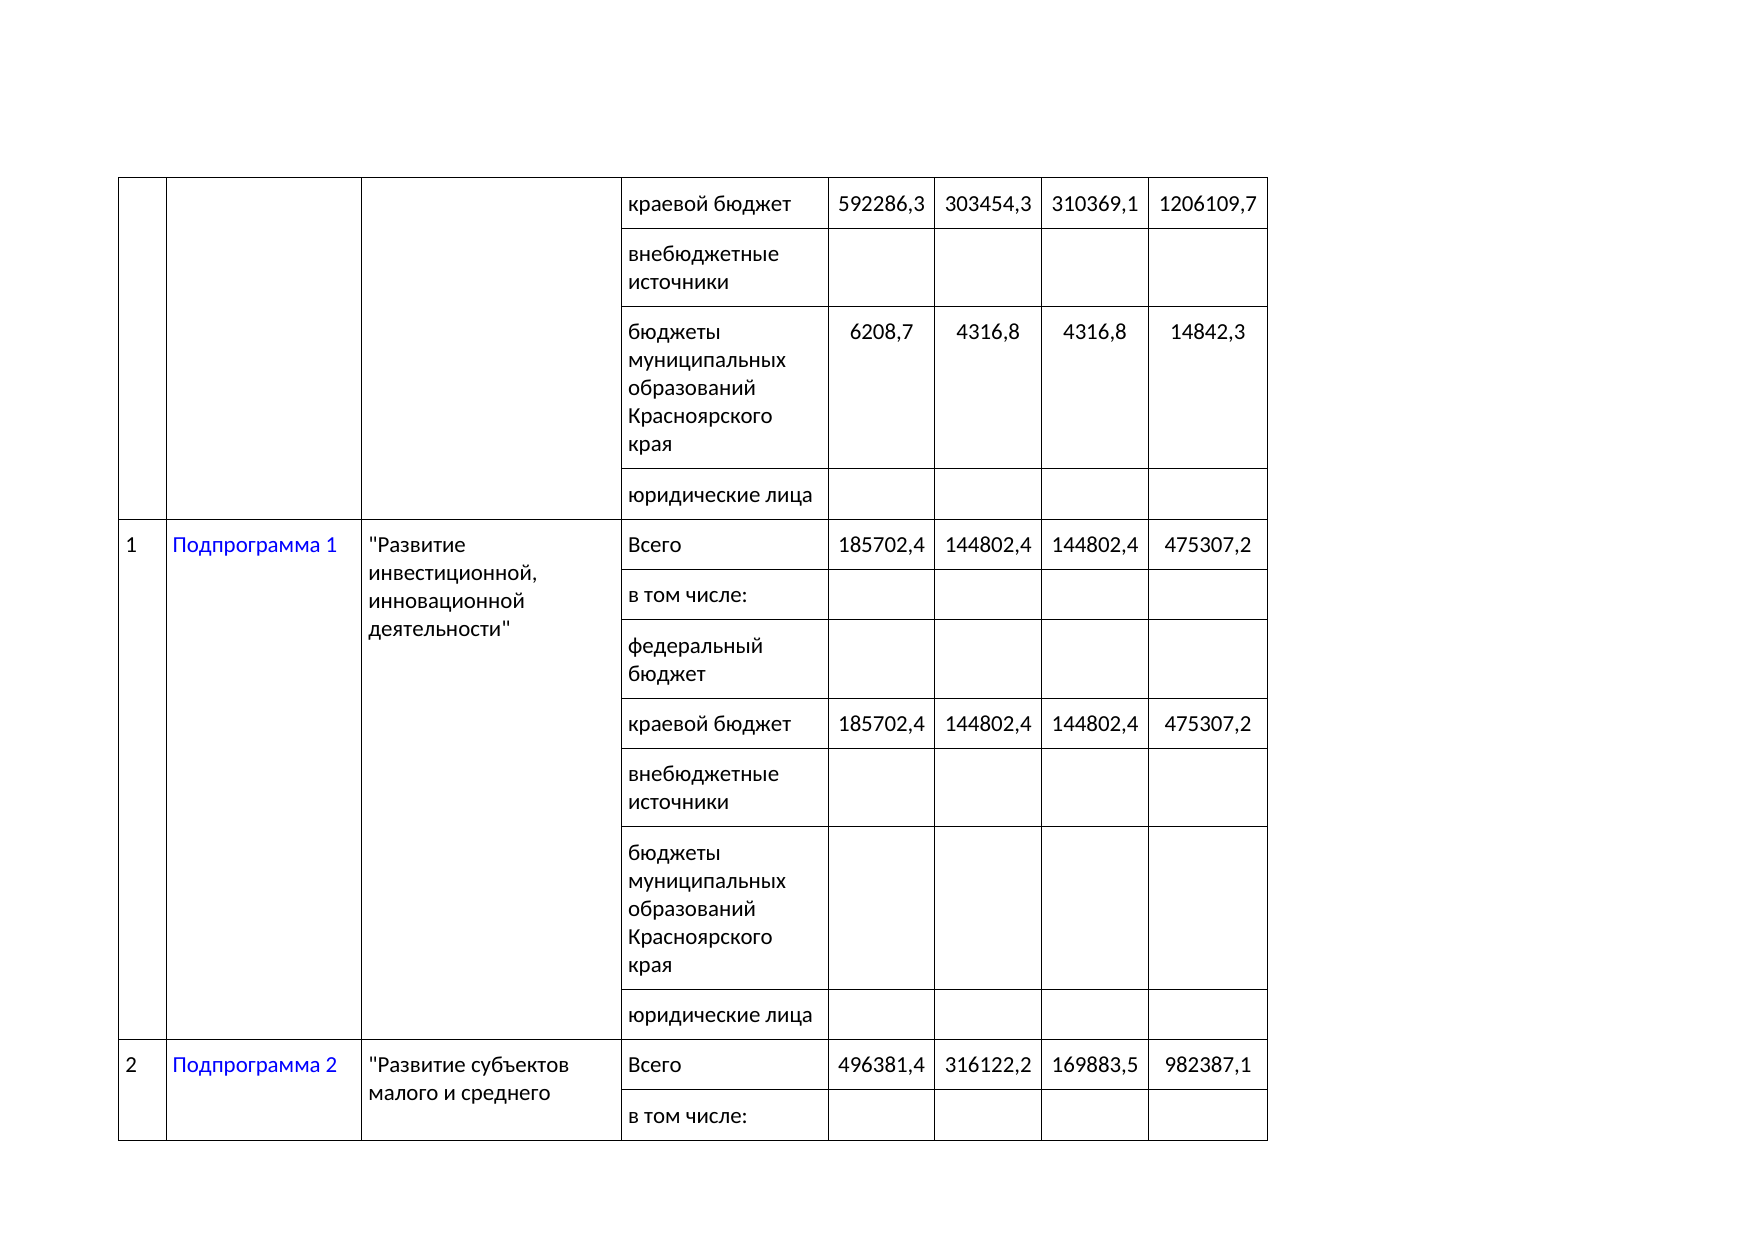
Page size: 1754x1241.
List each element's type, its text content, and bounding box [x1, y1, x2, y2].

table_cell 475307,2 [1149, 699, 1267, 748]
table_cell [1042, 570, 1148, 619]
table_cell [829, 229, 934, 306]
table_cell [1149, 827, 1267, 988]
table_cell 169883,5 [1042, 1040, 1148, 1089]
table_cell [1149, 620, 1267, 697]
table_cell юридические лица [622, 990, 828, 1039]
table_cell [935, 620, 1041, 697]
table_cell [935, 990, 1041, 1039]
table_cell 496381,4 [829, 1040, 934, 1089]
table_cell [935, 229, 1041, 306]
table_cell внебюджетные источники [622, 229, 828, 306]
table_cell 1 [119, 520, 166, 1039]
table_cell [1149, 990, 1267, 1039]
table_cell краевой бюджет [622, 699, 828, 748]
table_cell [935, 570, 1041, 619]
table_cell 144802,4 [1042, 520, 1148, 569]
table_cell 310369,1 [1042, 178, 1148, 227]
table_cell [1042, 1090, 1148, 1139]
table_cell 316122,2 [935, 1040, 1041, 1089]
table_cell 1206109,7 [1149, 178, 1267, 227]
table_cell "Развитие инвестиционной, инновационной деятельности" [362, 520, 621, 1039]
table_cell [1149, 1090, 1267, 1139]
table_cell федеральный бюджет [622, 620, 828, 697]
table_cell [1149, 570, 1267, 619]
table_cell 2 [119, 1040, 166, 1139]
table_cell [1042, 827, 1148, 988]
table_cell 14842,3 [1149, 307, 1267, 468]
table_cell [1042, 620, 1148, 697]
table_cell в том числе: [622, 1090, 828, 1139]
table_cell [829, 827, 934, 988]
table_cell [935, 749, 1041, 826]
table_cell Подпрограмма 1 [167, 520, 361, 1039]
table_cell 144802,4 [1042, 699, 1148, 748]
table_cell [1042, 749, 1148, 826]
table_cell внебюджетные источники [622, 749, 828, 826]
table_cell юридические лица [622, 469, 828, 518]
table_cell 6208,7 [829, 307, 934, 468]
table_cell [829, 749, 934, 826]
table_cell [829, 1090, 934, 1139]
table_cell [829, 620, 934, 697]
table_cell [1042, 990, 1148, 1039]
table_cell [935, 827, 1041, 988]
table_cell 185702,4 [829, 520, 934, 569]
table_cell в том числе: [622, 570, 828, 619]
table_cell Всего [622, 1040, 828, 1089]
table_cell [829, 990, 934, 1039]
table_cell "Развитие субъектов малого и среднего предпринимательства" [362, 1040, 621, 1139]
table_cell [935, 469, 1041, 518]
table_cell [935, 1090, 1041, 1139]
table_cell 982387,1 [1149, 1040, 1267, 1089]
table_cell бюджеты муниципальных образований Красноярского края [622, 307, 828, 468]
table_cell 144802,4 [935, 699, 1041, 748]
table_cell [1149, 749, 1267, 826]
table_cell 592286,3 [829, 178, 934, 227]
table_cell Всего [622, 520, 828, 569]
table_cell 4316,8 [1042, 307, 1148, 468]
table_cell 185702,4 [829, 699, 934, 748]
table_cell краевой бюджет [622, 178, 828, 227]
table_cell 475307,2 [1149, 520, 1267, 569]
table_cell 144802,4 [935, 520, 1041, 569]
table_cell [1042, 469, 1148, 518]
table_cell [829, 469, 934, 518]
table_cell 4316,8 [935, 307, 1041, 468]
table_cell [829, 570, 934, 619]
table_cell бюджеты муниципальных образований Красноярского края [622, 827, 828, 988]
table_cell 303454,3 [935, 178, 1041, 227]
table_cell [1149, 229, 1267, 306]
table_cell Подпрограмма 2 [167, 1040, 361, 1139]
table_cell [1042, 229, 1148, 306]
table_cell [1149, 469, 1267, 518]
